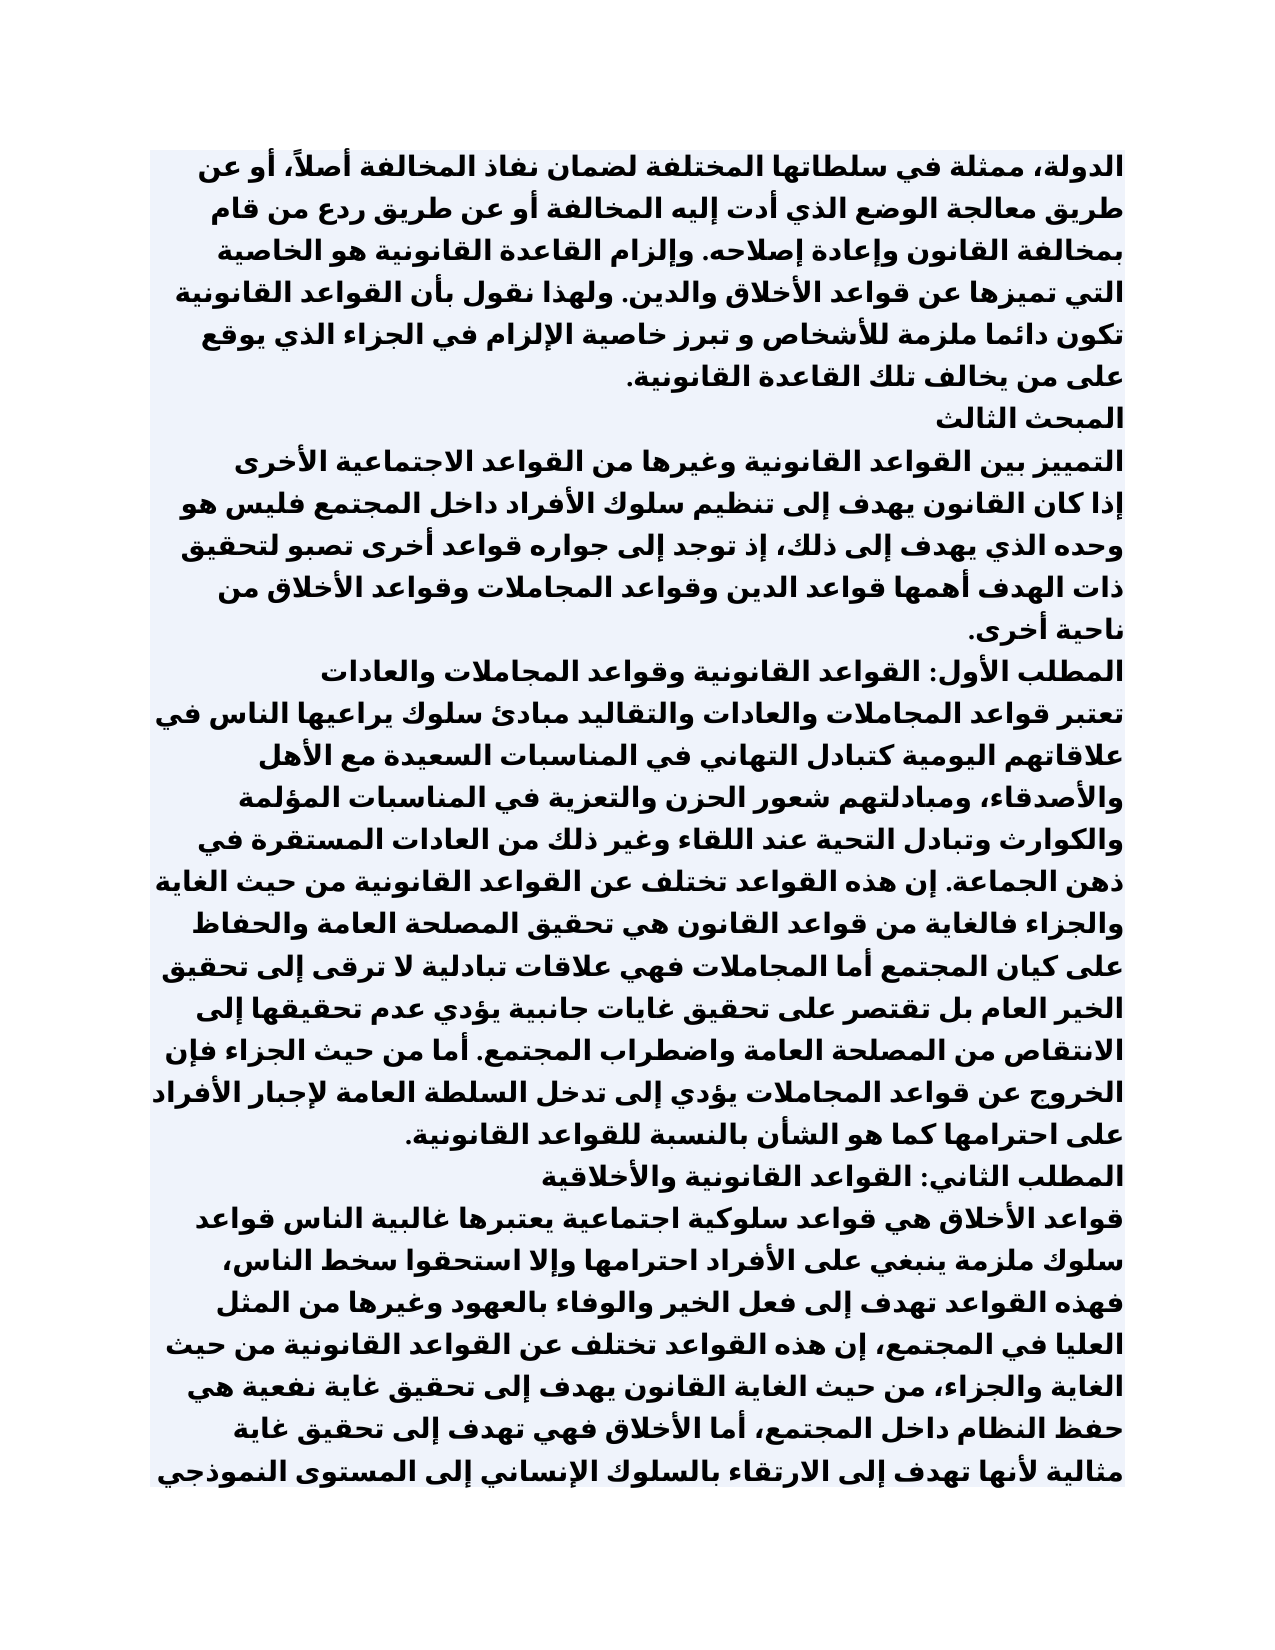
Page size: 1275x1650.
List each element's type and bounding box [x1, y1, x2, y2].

text [150, 150, 1125, 1487]
